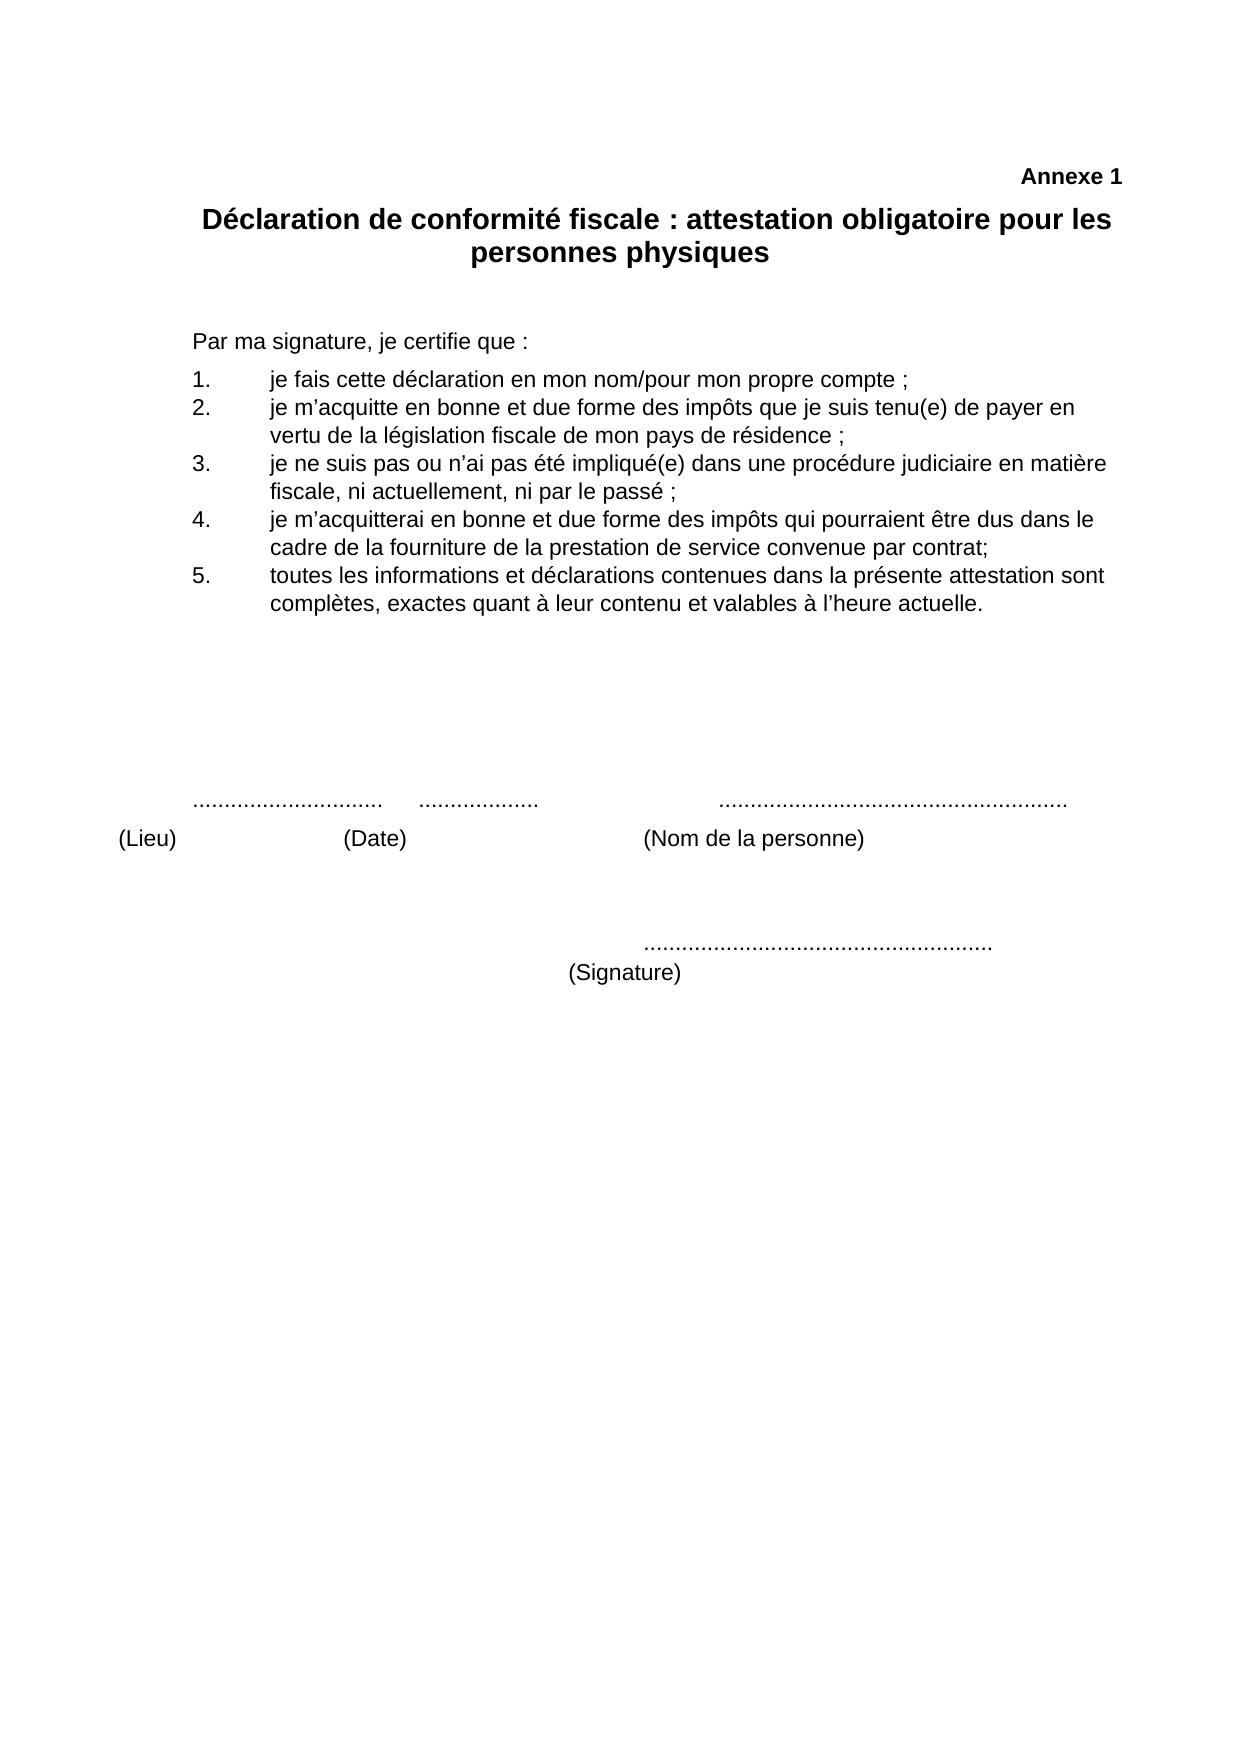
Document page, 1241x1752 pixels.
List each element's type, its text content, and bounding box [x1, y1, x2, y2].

text ....................................................... (Signature) [118, 929, 1122, 986]
list je m’acquitte en bonne et due forme des impôts que je suis tenu(e) de payer en vertu de la législation fiscale de mon pays de résidence ; [192, 394, 1122, 449]
text Annexe 1 [118, 163, 1122, 189]
text Par ma signature, je certifie que : [118, 328, 1122, 354]
text .............................. ................... ....................................................... (Lieu) (Date) (Nom de la personne) [118, 786, 1122, 851]
text Déclaration de conformité fiscale : attestation obligatoire pour les personnes physiques [118, 202, 1122, 269]
list je fais cette déclaration en mon nom/pour mon propre compte ; [192, 366, 1122, 393]
list je ne suis pas ou n’ai pas été impliqué(e) dans une procédure judiciaire en matière fiscale, ni actuellement, ni par le passé ; [192, 450, 1122, 504]
list je m’acquitterai en bonne et due forme des impôts qui pourraient être dus dans le cadre de la fourniture de la prestation de service convenue par contrat; [192, 506, 1122, 560]
list toutes les informations et déclarations contenues dans la présente attestation sont complètes, exactes quant à leur contenu et valables à l’heure actuelle. [192, 562, 1122, 616]
